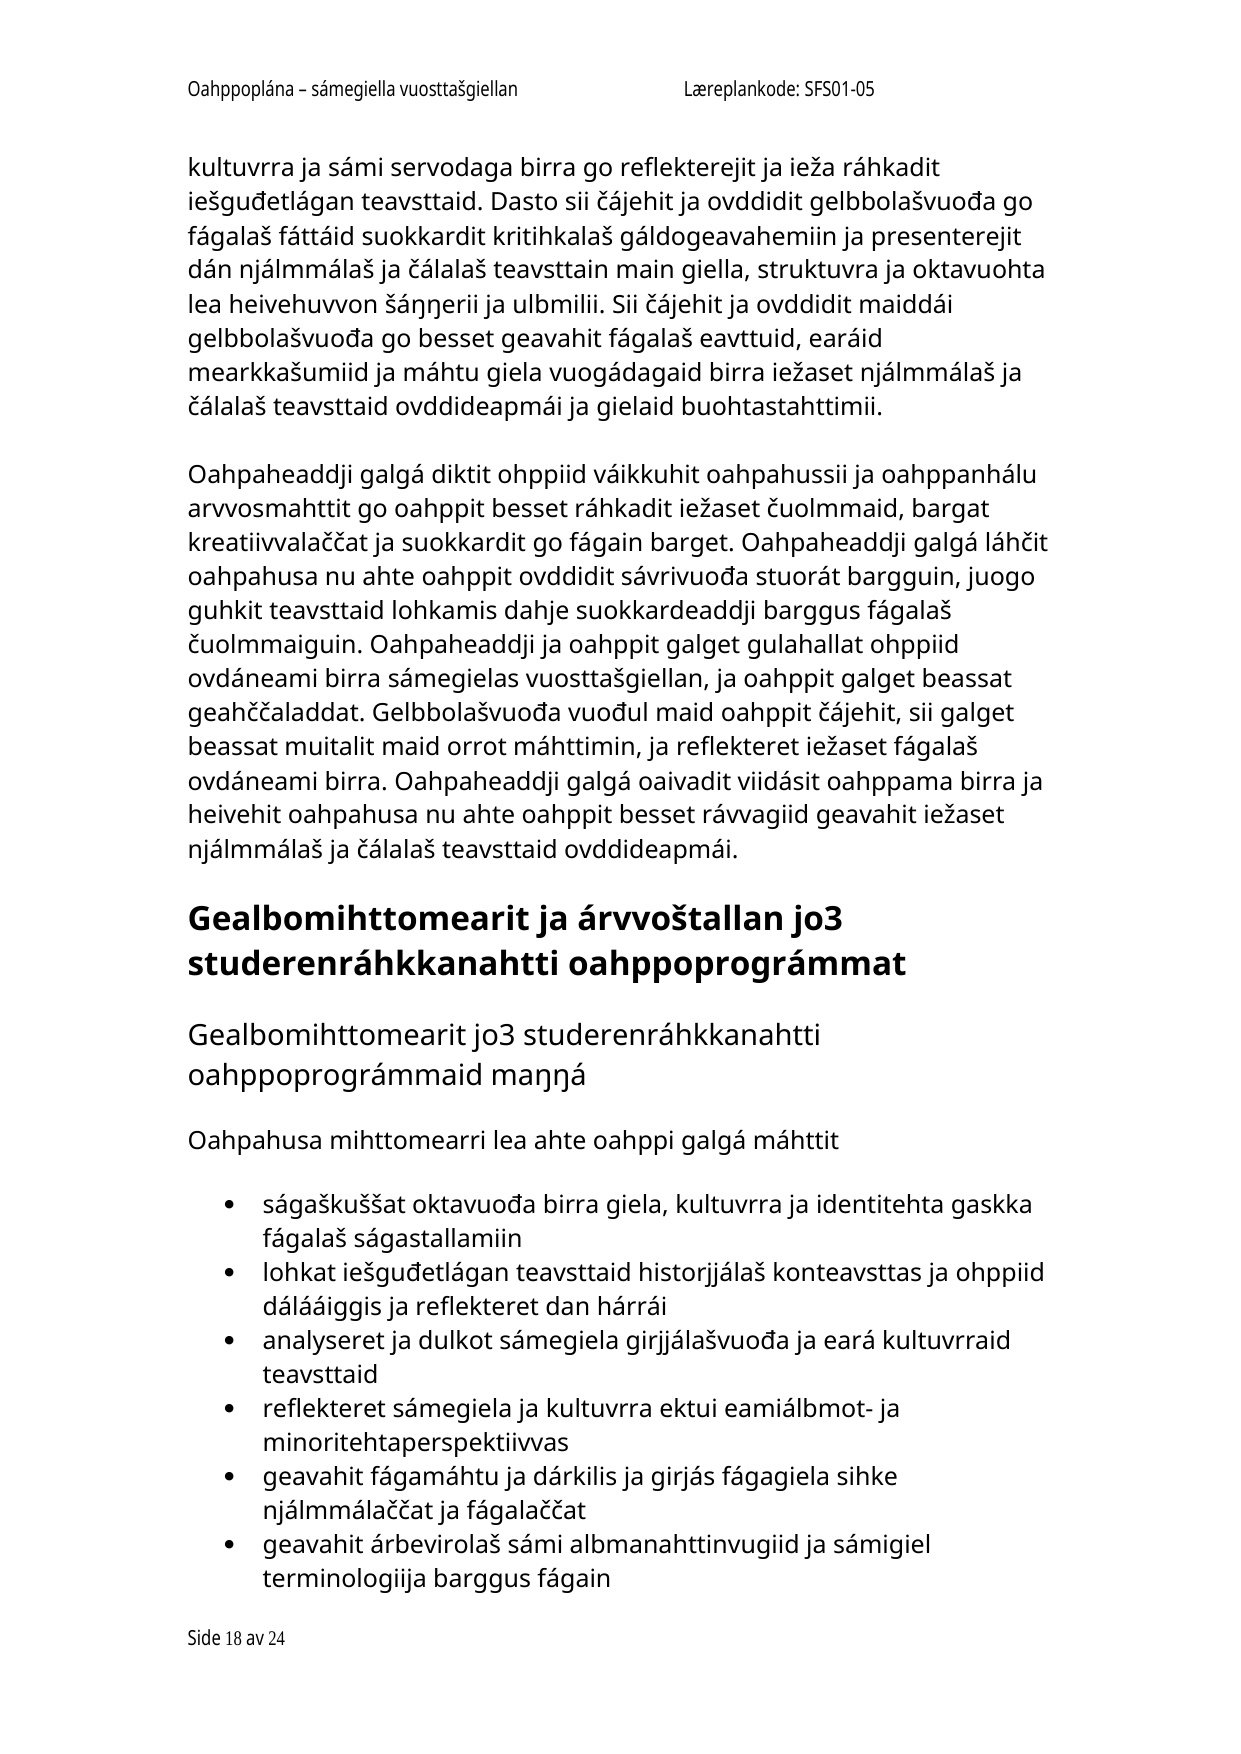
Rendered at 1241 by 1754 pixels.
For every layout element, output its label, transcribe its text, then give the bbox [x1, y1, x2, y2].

list geavahit árbevirolaš sámi albmanahttinvugiid ja sámigiel terminologiija barggus fágain [225, 1527, 1053, 1595]
subtitle Gealbomihttomearit jo3 studerenráhkkanahtti oahppoprográmmaid maŋŋá [187, 1014, 1053, 1094]
list geavahit fágamáhtu ja dárkilis ja girjás fágagiela sihke njálmmálaččat ja fágalaččat [225, 1459, 1053, 1527]
subtitle Gealbomihttomearit ja árvvoštallan jo3 studerenráhkkanahtti oahppoprográmmat [187, 894, 1053, 985]
list ságaškuššat oktavuođa birra giela, kultuvrra ja identitehta gaskka fágalaš ságastallamiin [225, 1186, 1053, 1254]
list analyseret ja dulkot sámegiela girjjálašvuođa ja eará kultuvrraid teavsttaid [225, 1322, 1053, 1391]
list reflekteret sámegiela ja kultuvrra ektui eamiálbmot- ja minoritehtaperspektiivvas [225, 1391, 1053, 1459]
text Oahpahusa mihttomearri lea ahte oahppi galgá máhttit [187, 1123, 1053, 1157]
list lohkat iešguđetlágan teavsttaid historjjálaš konteavsttas ja ohppiid dálááiggis ja reflekteret dan hárrái [225, 1254, 1053, 1322]
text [187, 150, 1053, 865]
